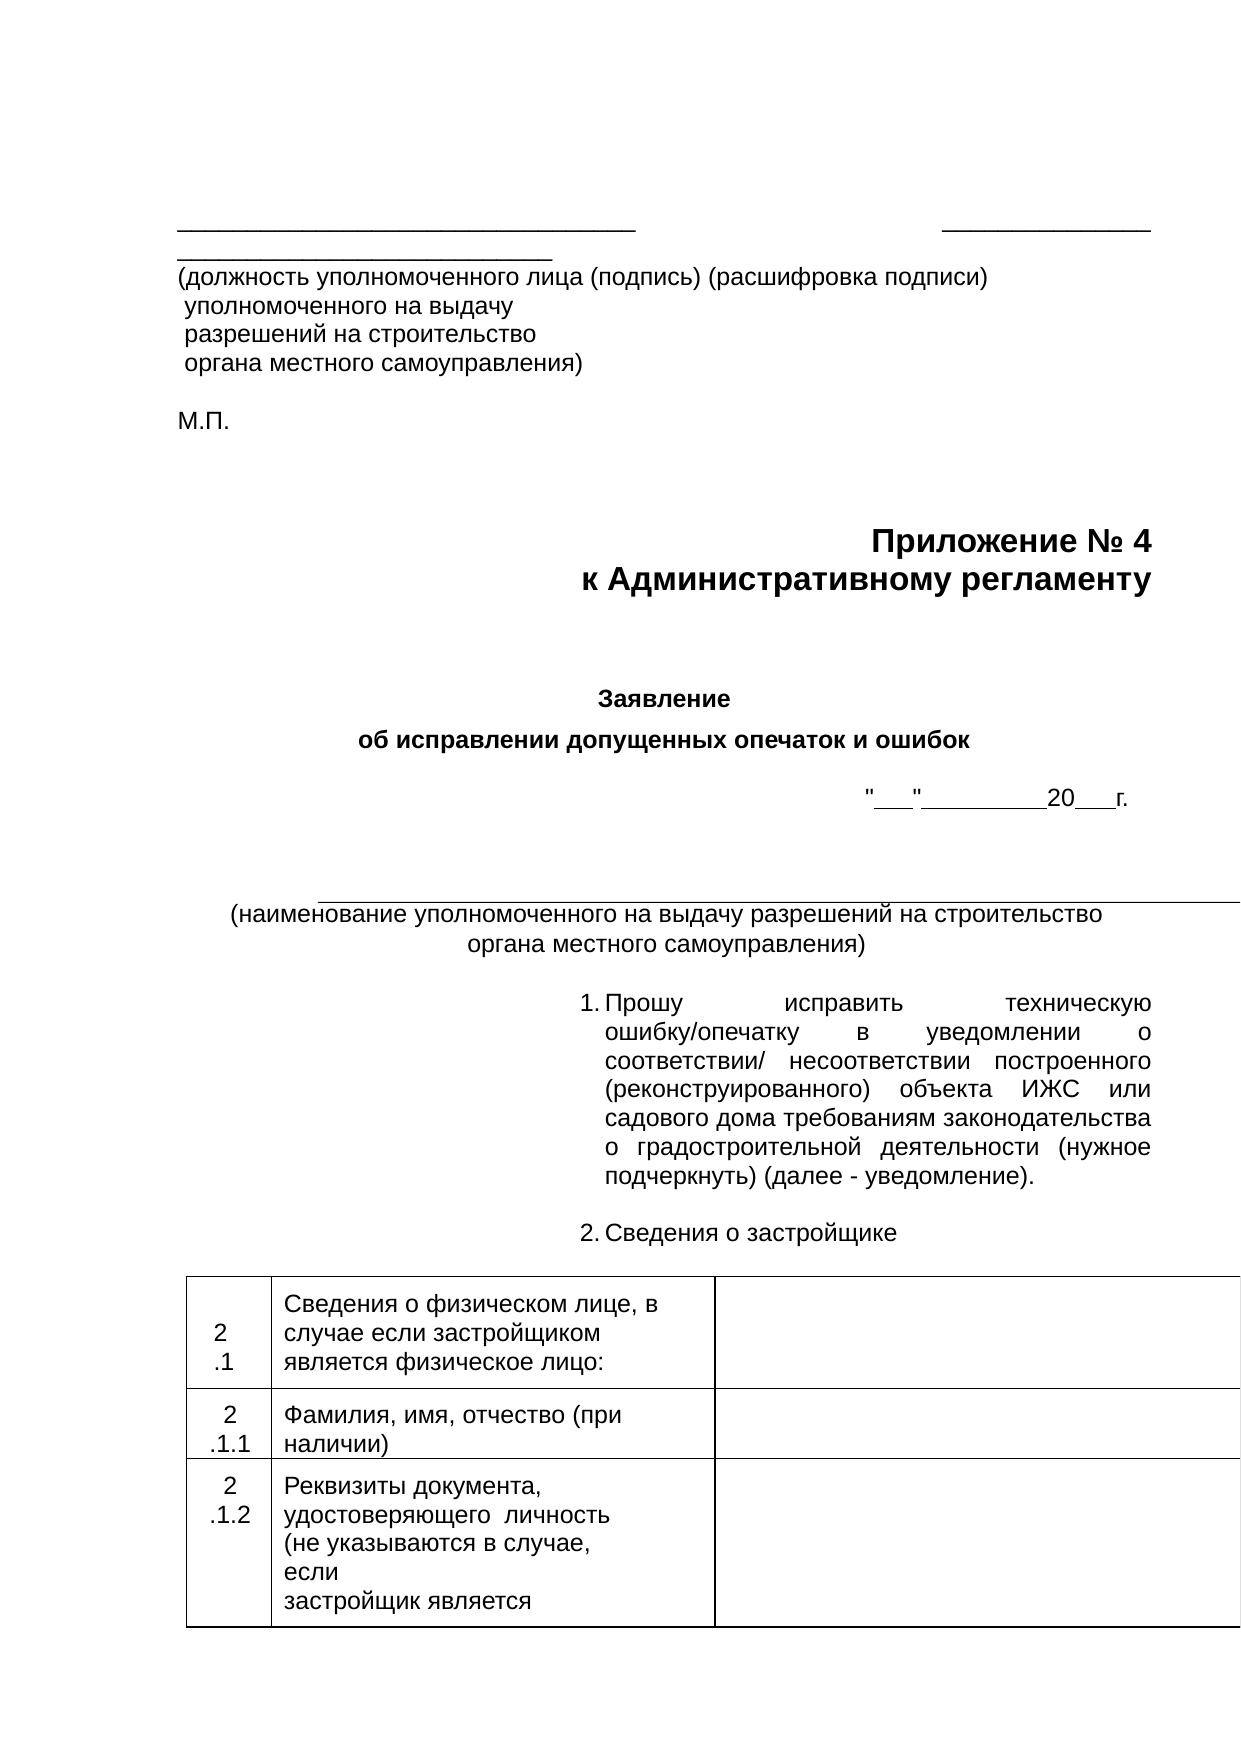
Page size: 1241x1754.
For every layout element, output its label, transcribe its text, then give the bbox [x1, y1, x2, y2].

table_cell [716, 1389, 1240, 1458]
table_header 2.1 [187, 1277, 271, 1387]
text _________________________________ _______________ ___________________________ [177, 204, 1152, 262]
text к Административному регламенту [177, 559, 1152, 597]
list Сведения о застройщике [579, 1218, 1152, 1247]
list Прошу исправить техническую ошибку/опечатку в уведомлении о соответствии/ несоответствии построенного (реконструированного) объекта ИЖС или садового дома требованиям законодательства о градостроительной деятельности (нужное подчеркнуть) (далее - уведомление). [579, 988, 1152, 1189]
table_header Сведения о физическом лице, в случае если застройщиком является физическое лицо: [272, 1277, 714, 1387]
text М.П. [177, 406, 1152, 434]
text разрешений на строительство [177, 319, 1152, 348]
table_cell [716, 1459, 1240, 1626]
table_cell 2.1.1 [187, 1389, 271, 1458]
text Приложение № 4 [177, 521, 1152, 559]
text " " 20 г. [177, 783, 1128, 812]
text Заявление [200, 684, 1128, 712]
table_cell 2.1.2 [187, 1459, 271, 1626]
table_header [716, 1277, 1240, 1387]
text уполномоченного на выдачу [177, 291, 1152, 319]
text об исправлении допущенных опечаток и ошибок [200, 725, 1128, 754]
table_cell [272, 1459, 714, 1626]
text (должность уполномоченного лица (подпись) (расшифровка подписи) [177, 262, 1152, 291]
text органа местного самоуправления) [177, 348, 1152, 377]
text (наименование уполномоченного на выдачу разрешений на строительство органа местного самоуправления) [202, 899, 1131, 958]
table_cell Фамилия, имя, отчество (при наличии) [272, 1389, 714, 1458]
